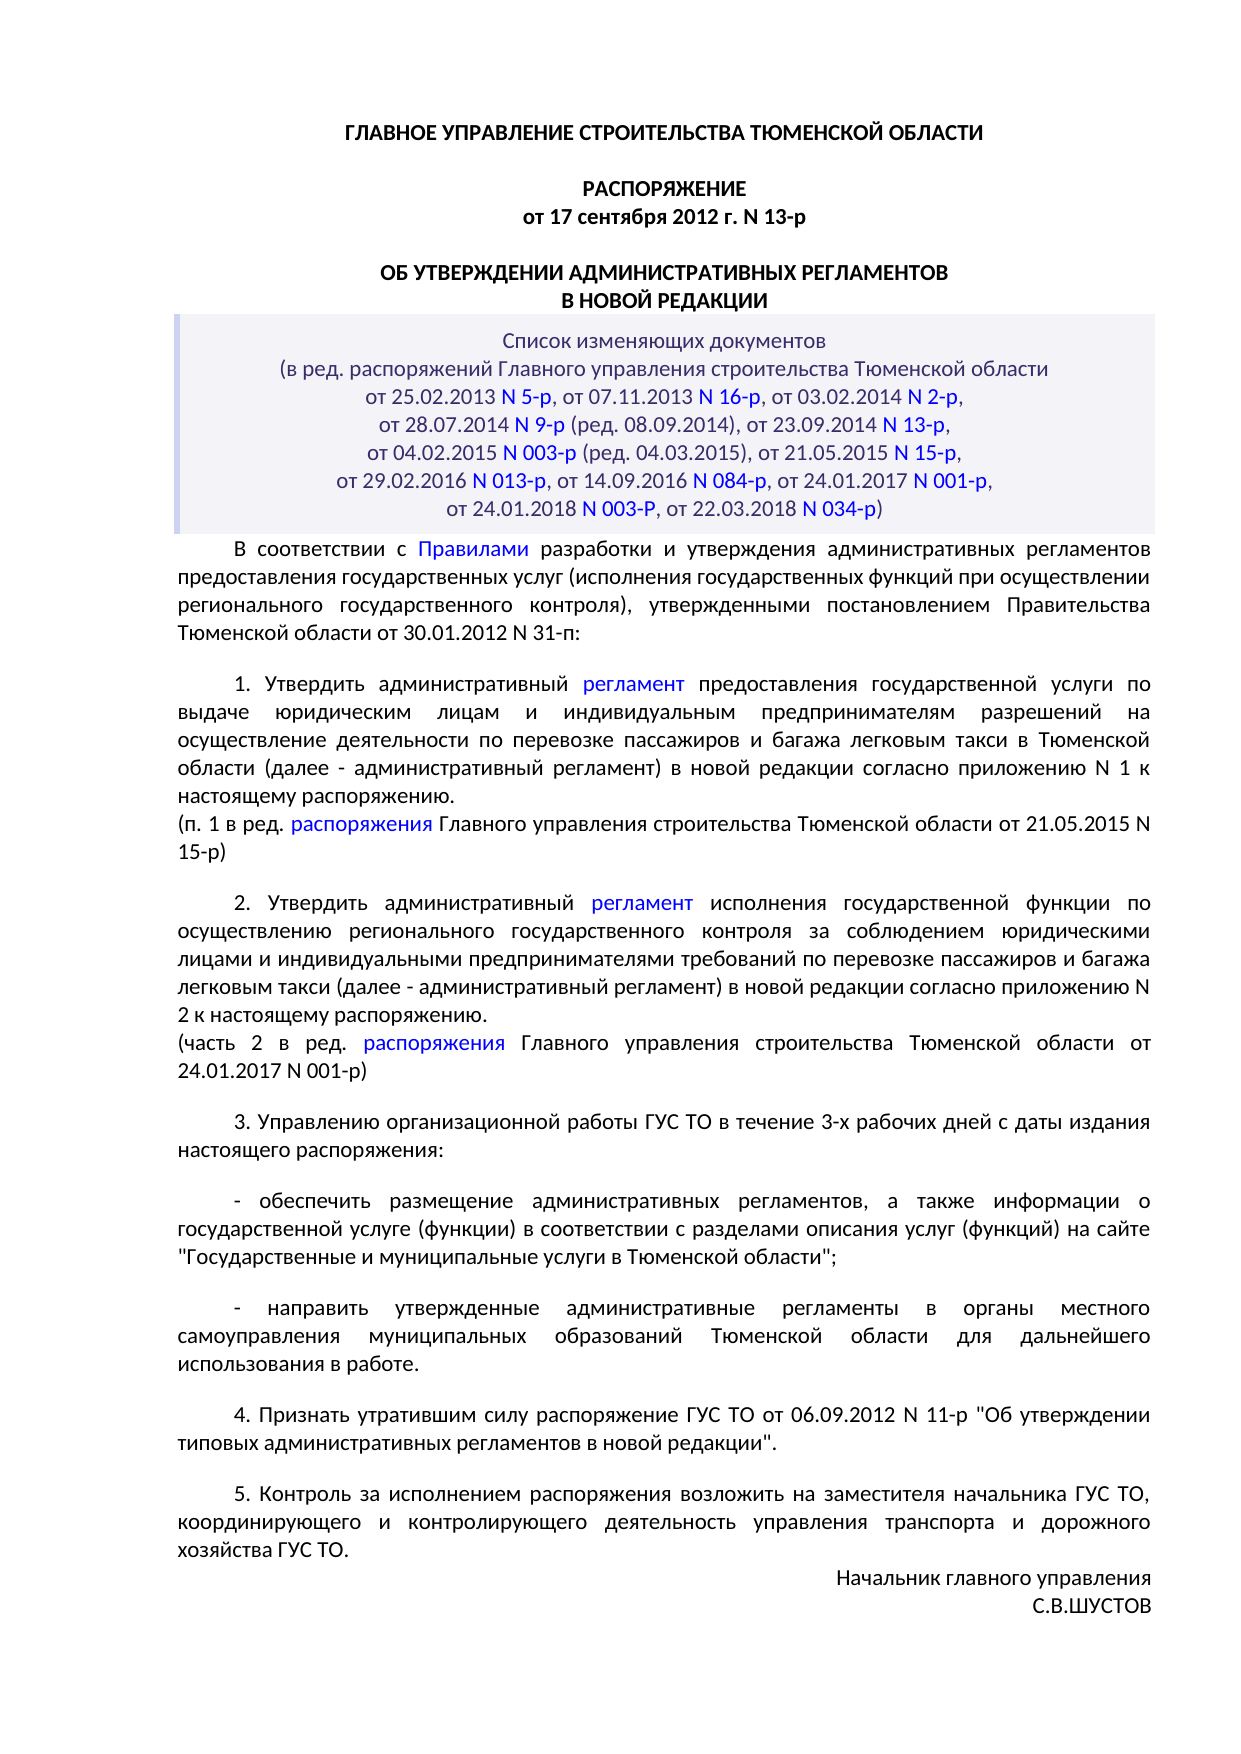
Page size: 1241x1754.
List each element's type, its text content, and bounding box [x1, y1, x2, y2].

title В НОВОЙ РЕДАКЦИИ [177, 286, 1152, 314]
text В соответствии с Правилами разработки и утверждения административных регламентов предоставления государственных услуг (исполнения государственных функций при осуществлении регионального государственного контроля), утвержденными постановлением Правительства Тюменской области от 30.01.2012 N 31-п: [177, 534, 1152, 646]
text - обеспечить размещение административных регламентов, а также информации о государственной услуге (функции) в соответствии с разделами описания услуг (функций) на сайте "Государственные и муниципальные услуги в Тюменской области"; [177, 1186, 1152, 1270]
text 5. Контроль за исполнением распоряжения возложить на заместителя начальника ГУС ТО, координирующего и контролирующего деятельность управления транспорта и дорожного хозяйства ГУС ТО. [177, 1479, 1152, 1563]
text 2. Утвердить административный регламент исполнения государственной функции по осуществлению регионального государственного контроля за соблюдением юридическими лицами и индивидуальными предпринимателями требований по перевозке пассажиров и багажа легковым такси (далее - административный регламент) в новой редакции согласно приложению N 2 к настоящему распоряжению. [177, 888, 1152, 1028]
text Начальник главного управления [177, 1563, 1152, 1591]
table_header Список изменяющих документов (в ред. распоряжений Главного управления строительства Тюменской области от 25.02.2013 N 5-р, от 07.11.2013 N 16-р, от 03.02.2014 N 2-р, от 28.07.2014 N 9-р (ред. 08.09.2014), от 23.09.2014 N 13-р, от 04.02.2015 N 003-р (ред. 04.03.2015), от 21.05.2015 N 15-р, от 29.02.2016 N 013-р, от 14.09.2016 N 084-р, от 24.01.2017 N 001-р, от 24.01.2018 N 003-Р, от 22.03.2018 N 034-р) [180, 314, 1149, 534]
text 4. Признать утратившим силу распоряжение ГУС ТО от 06.09.2012 N 11-р "Об утверждении типовых административных регламентов в новой редакции". [177, 1400, 1152, 1456]
text С.В.ШУСТОВ [177, 1591, 1152, 1619]
text - направить утвержденные административные регламенты в органы местного самоуправления муниципальных образований Тюменской области для дальнейшего использования в работе. [177, 1293, 1152, 1377]
text 3. Управлению организационной работы ГУС ТО в течение 3-х рабочих дней с даты издания настоящего распоряжения: [177, 1107, 1152, 1163]
title РАСПОРЯЖЕНИЕ [177, 174, 1152, 202]
title ОБ УТВЕРЖДЕНИИ АДМИНИСТРАТИВНЫХ РЕГЛАМЕНТОВ [177, 258, 1152, 286]
text 1. Утвердить административный регламент предоставления государственной услуги по выдаче юридическим лицам и индивидуальным предпринимателям разрешений на осуществление деятельности по перевозке пассажиров и багажа легковым такси в Тюменской области (далее - административный регламент) в новой редакции согласно приложению N 1 к настоящему распоряжению. [177, 669, 1152, 809]
text (часть 2 в ред. распоряжения Главного управления строительства Тюменской области от 24.01.2017 N 001-р) [177, 1028, 1152, 1084]
title от 17 сентября 2012 г. N 13-р [177, 202, 1152, 230]
text (п. 1 в ред. распоряжения Главного управления строительства Тюменской области от 21.05.2015 N 15-р) [177, 809, 1152, 865]
title ГЛАВНОЕ УПРАВЛЕНИЕ СТРОИТЕЛЬСТВА ТЮМЕНСКОЙ ОБЛАСТИ [177, 118, 1152, 146]
